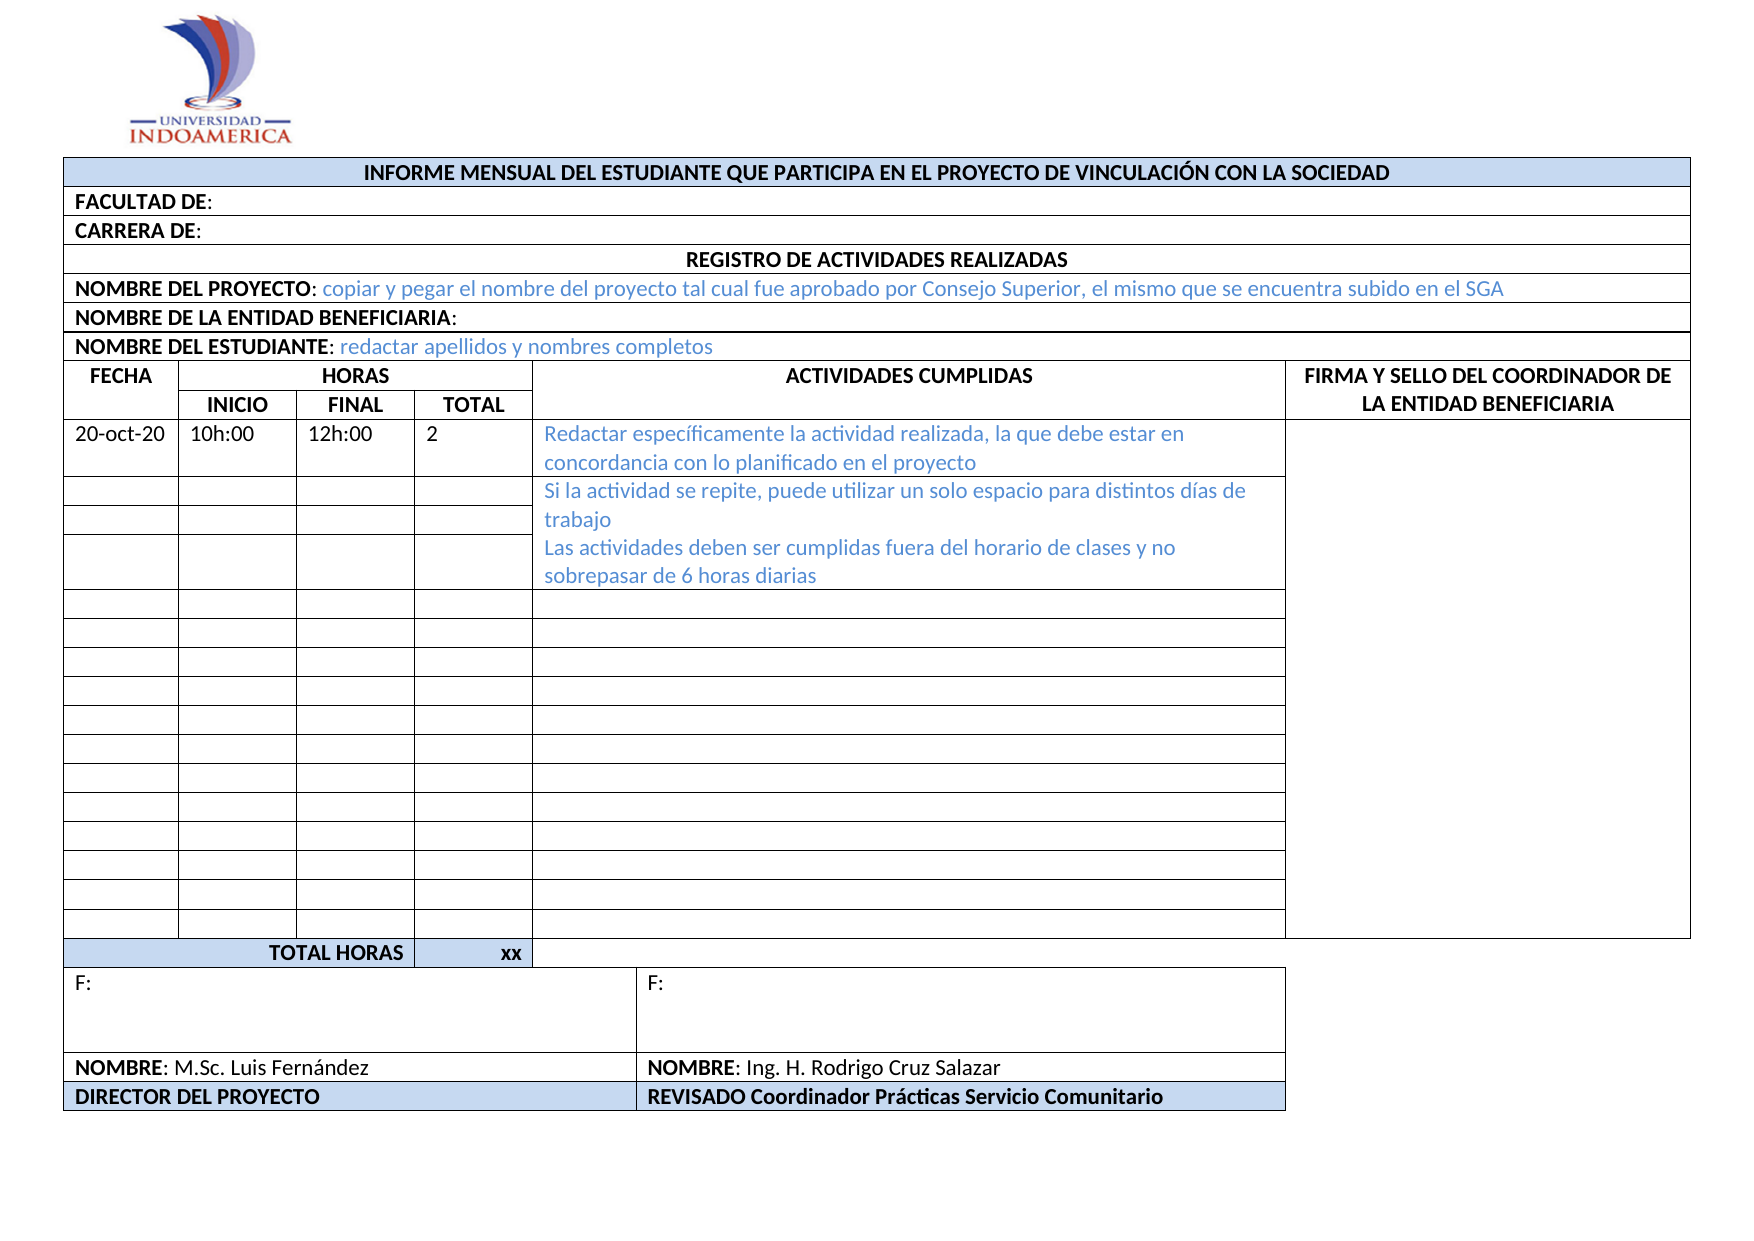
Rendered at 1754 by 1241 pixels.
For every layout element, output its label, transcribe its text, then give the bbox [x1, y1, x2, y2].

table_cell [1286, 420, 1690, 937]
table_cell [297, 648, 414, 676]
table_cell [297, 910, 414, 937]
table_cell [415, 764, 532, 792]
table_cell Si la actividad se repite, puede utilizar un solo espacio para distintos días de trabajo Las actividades deben ser cumplidas fuera del horario de clases y no sobrepasar de 6 horas diarias [533, 477, 1285, 589]
table_cell NOMBRE: Ing. H. Rodrigo Cruz Salazar [637, 1053, 1285, 1081]
table_cell FACULTAD DE: [64, 187, 1690, 215]
table_cell [533, 706, 1285, 734]
table_cell [179, 735, 296, 763]
table_cell [297, 735, 414, 763]
table_cell [64, 910, 178, 937]
table_cell [297, 880, 414, 908]
table_cell [179, 506, 296, 534]
table_cell [64, 677, 178, 705]
table_cell HORAS [179, 361, 532, 389]
table_cell [533, 793, 1285, 821]
table_cell [415, 677, 532, 705]
table_cell xx [415, 939, 532, 967]
table_cell [64, 851, 178, 879]
table_cell [415, 735, 532, 763]
table_cell [533, 619, 1285, 647]
table_cell [415, 910, 532, 937]
table_cell [297, 506, 414, 534]
table_cell DIRECTOR DEL PROYECTO [64, 1082, 636, 1110]
table_cell [297, 590, 414, 618]
table_cell [297, 851, 414, 879]
table_cell [297, 793, 414, 821]
table_cell [533, 851, 1285, 879]
table_cell [179, 677, 296, 705]
table_cell [179, 851, 296, 879]
table_cell 2 [415, 420, 532, 476]
table_cell [533, 648, 1285, 676]
table_cell TOTAL HORAS [64, 939, 414, 967]
table_cell [533, 590, 1285, 618]
table_cell [415, 535, 532, 589]
table_cell [64, 793, 178, 821]
table_cell [64, 477, 178, 505]
table_cell [297, 477, 414, 505]
table_cell [297, 677, 414, 705]
table_cell CARRERA DE: [64, 216, 1690, 244]
table_cell 20-oct-20 [64, 420, 178, 476]
table_cell [64, 535, 178, 589]
table_cell [64, 706, 178, 734]
table_cell [533, 880, 1285, 908]
table_cell [297, 619, 414, 647]
table_cell [415, 706, 532, 734]
table_cell [415, 851, 532, 879]
table_cell INICIO [179, 391, 296, 418]
table_cell ACTIVIDADES CUMPLIDAS [533, 361, 1285, 418]
table_cell 10h:00 [179, 420, 296, 476]
table_cell [179, 590, 296, 618]
table_cell REVISADO Coordinador Prácticas Servicio Comunitario [637, 1082, 1285, 1110]
table_cell [415, 822, 532, 850]
table_cell [64, 648, 178, 676]
table_cell [533, 764, 1285, 792]
table_cell [533, 677, 1285, 705]
table_cell NOMBRE: M.Sc. Luis Fernández [64, 1053, 636, 1081]
table_cell [533, 735, 1285, 763]
table_cell [297, 764, 414, 792]
table_cell NOMBRE DEL ESTUDIANTE: redactar apellidos y nombres completos [64, 333, 1690, 360]
table_cell [179, 880, 296, 908]
table_cell [64, 735, 178, 763]
table_cell [64, 764, 178, 792]
table_cell [415, 880, 532, 908]
table_cell [415, 648, 532, 676]
table_cell [297, 706, 414, 734]
table_cell FINAL [297, 391, 414, 418]
table_cell [415, 619, 532, 647]
table_cell Redactar específicamente la actividad realizada, la que debe estar en concordancia con lo planificado en el proyecto [533, 420, 1285, 476]
table_cell [179, 648, 296, 676]
table_cell [64, 590, 178, 618]
table_cell [533, 822, 1285, 850]
table_cell [179, 477, 296, 505]
table_cell NOMBRE DEL PROYECTO: copiar y pegar el nombre del proyecto tal cual fue aprobado por Consejo Superior, el mismo que se encuentra subido en el SGA [64, 274, 1690, 302]
table_cell [179, 535, 296, 589]
table_cell [297, 822, 414, 850]
table_cell [64, 619, 178, 647]
table_cell [533, 910, 1285, 937]
table_cell FECHA [64, 361, 178, 418]
table_cell [64, 822, 178, 850]
table_cell [297, 535, 414, 589]
table_cell [179, 910, 296, 937]
table_cell [179, 706, 296, 734]
table_cell FIRMA Y SELLO DEL COORDINADOR DE LA ENTIDAD BENEFICIARIA [1286, 361, 1690, 418]
table_cell [179, 764, 296, 792]
table_header INFORME MENSUAL DEL ESTUDIANTE QUE PARTICIPA EN EL PROYECTO DE VINCULACIÓN CON LA SOCIEDAD [64, 158, 1690, 186]
table_cell 12h:00 [297, 420, 414, 476]
table_cell REGISTRO DE ACTIVIDADES REALIZADAS [64, 245, 1690, 273]
table_cell [179, 793, 296, 821]
table_cell [179, 619, 296, 647]
table_cell [415, 477, 532, 505]
table_cell [179, 822, 296, 850]
table_cell [415, 590, 532, 618]
picture [75, 0, 348, 157]
table_cell [415, 506, 532, 534]
table_cell [64, 880, 178, 908]
table_cell NOMBRE DE LA ENTIDAD BENEFICIARIA: [64, 303, 1690, 331]
table_cell F: [64, 968, 636, 1052]
table_cell [64, 506, 178, 534]
table_cell F: [637, 968, 1285, 1052]
table_cell TOTAL [415, 391, 532, 418]
table_cell [415, 793, 532, 821]
